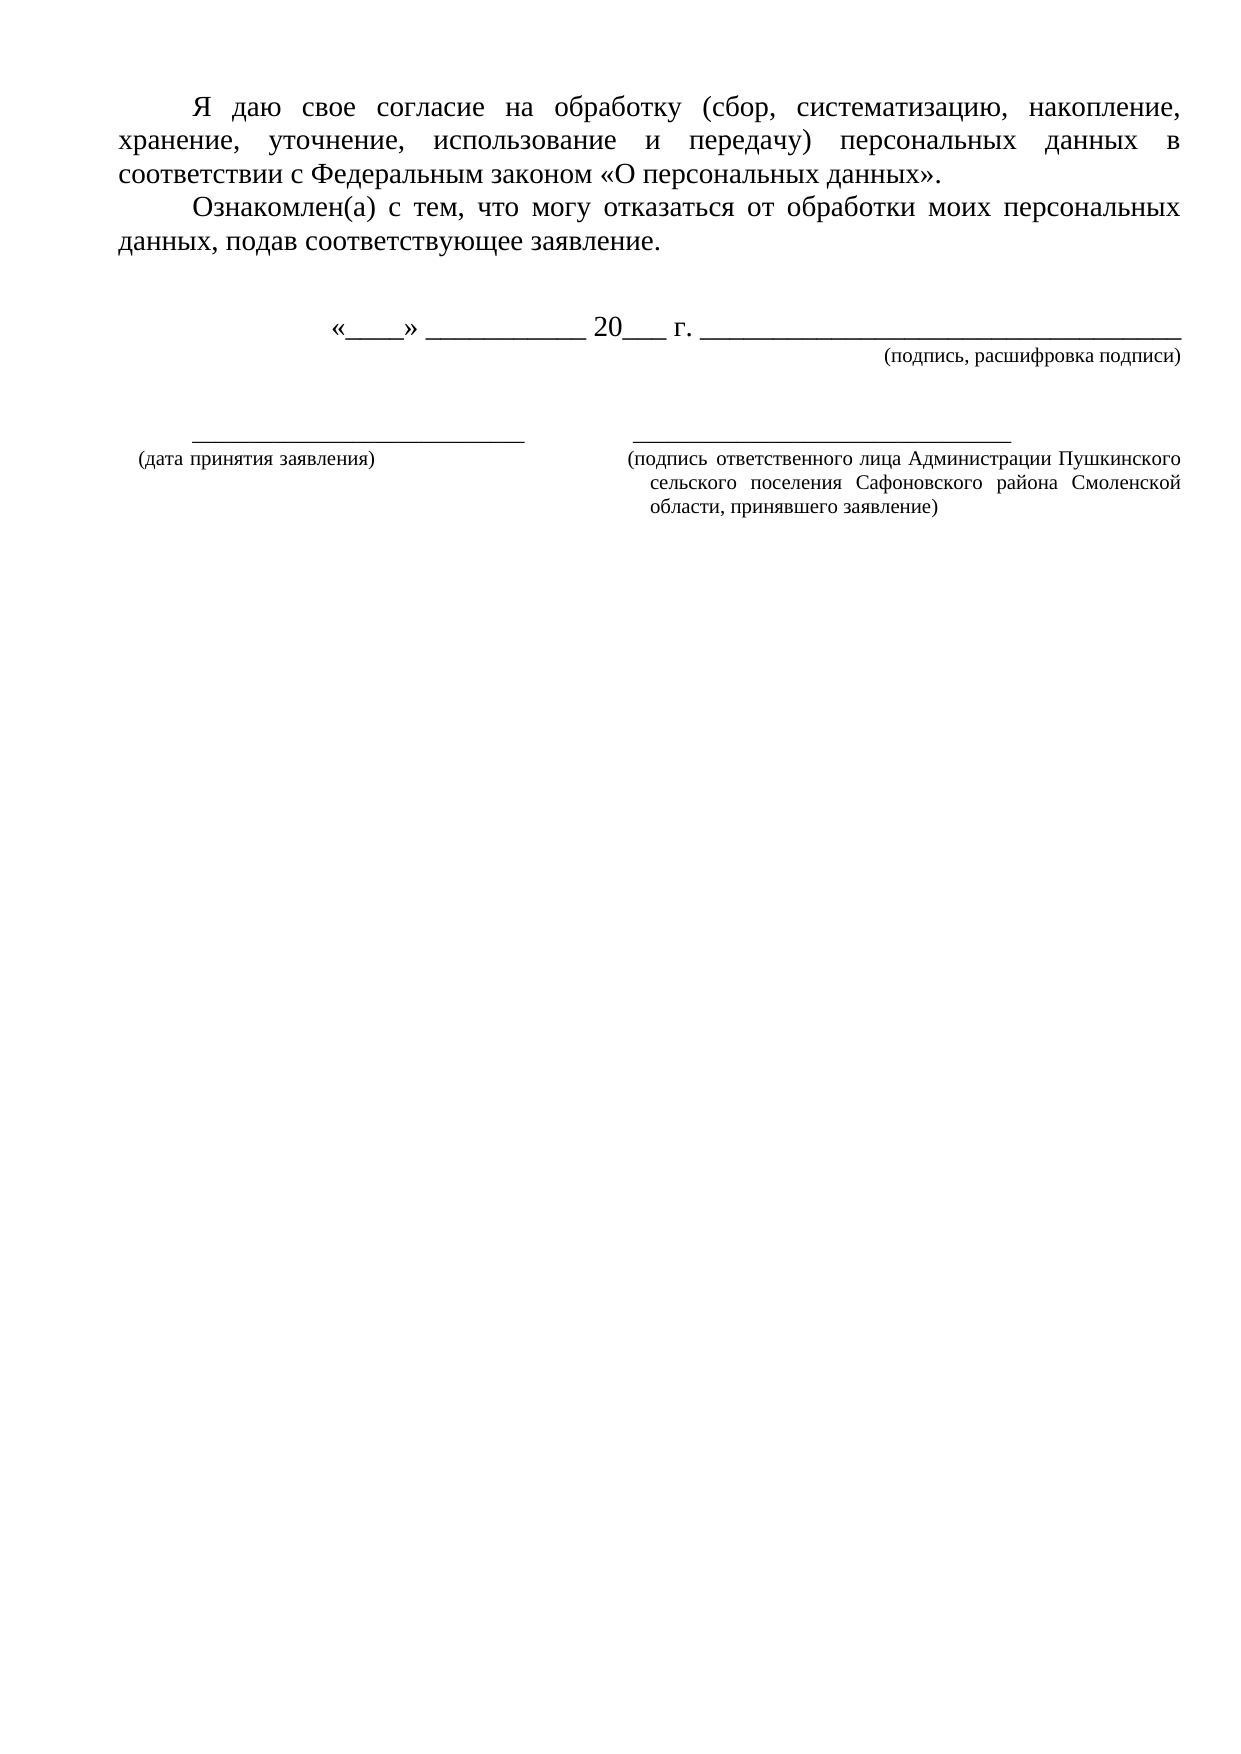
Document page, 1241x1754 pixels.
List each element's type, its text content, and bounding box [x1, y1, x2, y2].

text Я даю свое согласие на обработку (сбор, систематизацию, накопление, хранение, уточнение, использование и передачу) персональных данных в соответствии с Федеральным законом «О персональных данных». [118, 89, 1181, 189]
text «____» ___________ 20___ г. _________________________________ (подпись, расшифровка подписи) [118, 309, 1181, 367]
text (дата принятия заявления) (подпись ответственного лица Администрации Пушкинского сельского поселения Сафоновского района Смоленской области, принявшего заявление) [118, 446, 1181, 518]
text Ознакомлен(а) с тем, что могу отказаться от обработки моих персональных данных, подав соответствующее заявление. [118, 189, 1181, 256]
text _____________________________ _________________________________ [118, 419, 1181, 446]
